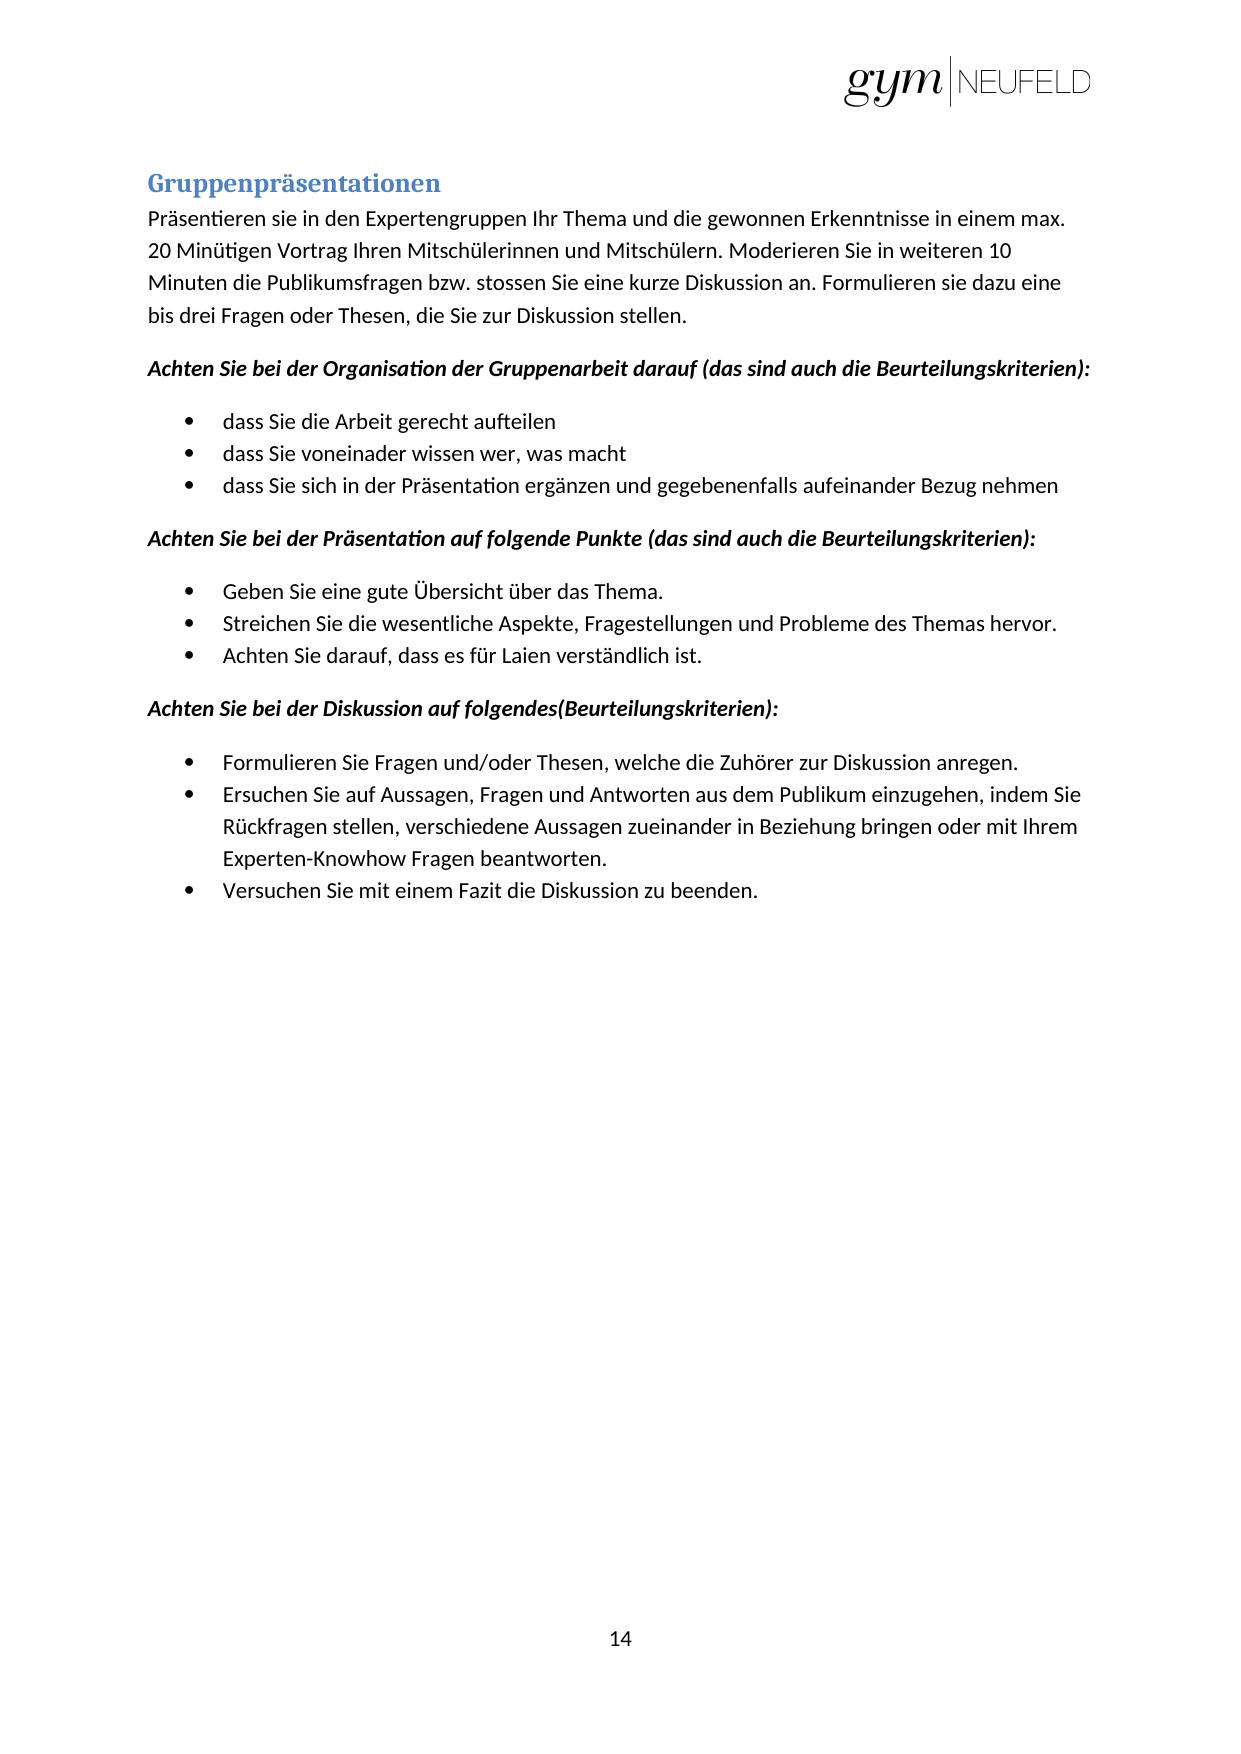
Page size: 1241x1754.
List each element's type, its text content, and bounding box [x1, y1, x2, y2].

subtitle Gruppenpräsentationen [148, 168, 1093, 199]
list dass Sie die Arbeit gerecht aufteilen [185, 407, 1093, 435]
list Versuchen Sie mit einem Fazit die Diskussion zu beenden. [185, 876, 1093, 904]
list Ersuchen Sie auf Aussagen, Fragen und Antworten aus dem Publikum einzugehen, indem Sie Rückfragen stellen, verschiedene Aussagen zueinander in Beziehung bringen oder mit Ihrem Experten-Knowhow Fragen beantworten. [185, 780, 1093, 872]
picture [844, 56, 1091, 107]
list Formulieren Sie Fragen und/oder Thesen, welche die Zuhörer zur Diskussion anregen. [185, 748, 1093, 776]
text Präsentieren sie in den Expertengruppen Ihr Thema und die gewonnen Erkenntnisse in einem max. 20 Minütigen Vortrag Ihren Mitschülerinnen und Mitschülern. Moderieren Sie in weiteren 10 Minuten die Publikumsfragen bzw. stossen Sie eine kurze Diskussion an. Formulieren sie dazu eine bis drei Fragen oder Thesen, die Sie zur Diskussion stellen. [148, 204, 1093, 329]
text Achten Sie bei der Organisation der Gruppenarbeit darauf (das sind auch die Beurteilungskriterien): [148, 354, 1093, 382]
list dass Sie voneinader wissen wer, was macht [185, 439, 1093, 467]
list dass Sie sich in der Präsentation ergänzen und gegebenenfalls aufeinander Bezug nehmen [185, 471, 1093, 499]
list Geben Sie eine gute Übersicht über das Thema. [185, 577, 1093, 605]
text Achten Sie bei der Präsentation auf folgende Punkte (das sind auch die Beurteilungskriterien): [148, 524, 1093, 552]
text Achten Sie bei der Diskussion auf folgendes(Beurteilungskriterien): [148, 694, 1093, 723]
list Achten Sie darauf, dass es für Laien verständlich ist. [185, 642, 1093, 669]
list Streichen Sie die wesentliche Aspekte, Fragestellungen und Probleme des Themas hervor. [185, 609, 1093, 637]
